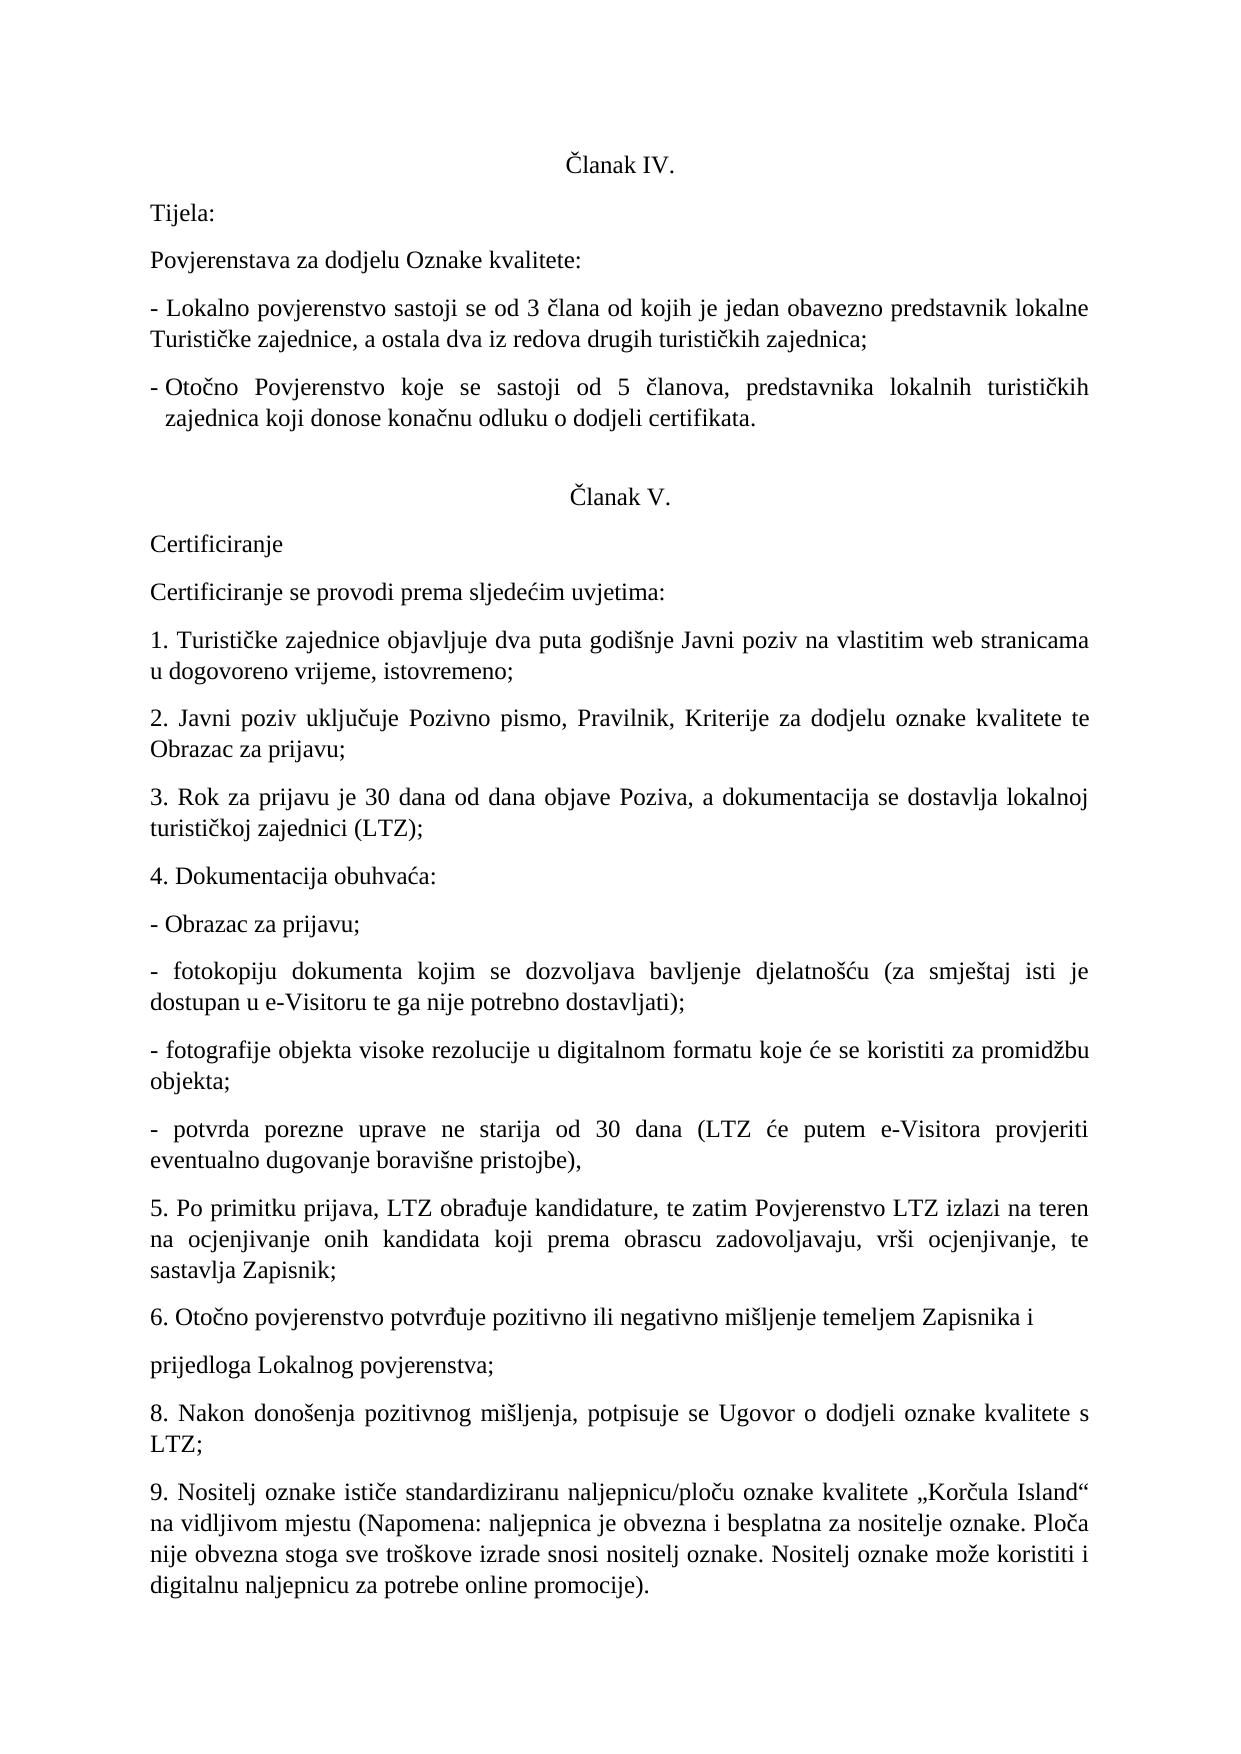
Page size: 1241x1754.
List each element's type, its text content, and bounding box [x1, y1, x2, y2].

text Certificiranje se provodi prema sljedećim uvjetima: [150, 577, 1090, 606]
text - fotokopiju dokumenta kojim se dozvoljava bavljenje djelatnošću (za smještaj isti je dostupan u e-Visitoru te ga nije potrebno dostavljati); [150, 956, 1090, 1016]
text 5. Po primitku prijava, LTZ obrađuje kandidature, te zatim Povjerenstvo LTZ izlazi na teren na ocjenjivanje onih kandidata koji prema obrascu zadovoljavaju, vrši ocjenjivanje, te sastavlja Zapisnik; [150, 1193, 1090, 1283]
text prijedloga Lokalnog povjerenstva; [150, 1350, 1090, 1379]
list Otočno Povjerenstvo koje se sastoji od 5 članova, predstavnika lokalnih turističkih zajednica koji donose konačnu odluku o dodjeli certifikata. [150, 372, 1090, 432]
text Članak IV. [150, 150, 1090, 179]
text - potvrda porezne uprave ne starija od 30 dana (LTZ će putem e-Visitora provjeriti eventualno dugovanje boravišne pristojbe), [150, 1114, 1090, 1174]
text Certificiranje [150, 529, 1090, 558]
text 3. Rok za prijavu je 30 dana od dana objave Poziva, a dokumentacija se dostavlja lokalnoj turističkoj zajednici (LTZ); [150, 782, 1090, 842]
text - Obrazac za prijavu; [150, 909, 1090, 937]
text 2. Javni poziv uključuje Pozivno pismo, Pravilnik, Kriterije za dodjelu oznake kvalitete te Obrazac za prijavu; [150, 703, 1090, 763]
text Povjerenstava za dodjelu Oznake kvalitete: [150, 245, 1090, 274]
text 8. Nakon donošenja pozitivnog mišljenja, potpisuje se Ugovor o dodjeli oznake kvalitete s LTZ; [150, 1398, 1090, 1458]
text - Lokalno povjerenstvo sastoji se od 3 člana od kojih je jedan obavezno predstavnik lokalne Turističke zajednice, a ostala dva iz redova drugih turističkih zajednica; [150, 293, 1090, 353]
text 1. Turističke zajednice objavljuje dva puta godišnje Javni poziv na vlastitim web stranicama u dogovoreno vrijeme, istovremeno; [150, 625, 1090, 684]
text - fotografije objekta visoke rezolucije u digitalnom formatu koje će se koristiti za promidžbu objekta; [150, 1035, 1090, 1095]
text Tijela: [150, 198, 1090, 226]
text 6. Otočno povjerenstvo potvrđuje pozitivno ili negativno mišljenje temeljem Zapisnika i [150, 1302, 1090, 1331]
text 4. Dokumentacija obuhvaća: [150, 861, 1090, 890]
text Članak V. [150, 482, 1090, 510]
text 9. Nositelj oznake ističe standardiziranu naljepnicu/ploču oznake kvalitete „Korčula Island“ na vidljivom mjestu (Napomena: naljepnica je obvezna i besplatna za nositelje oznake. Ploča nije obvezna stoga sve troškove izrade snosi nositelj oznake. Nositelj oznake može koristiti i digitalnu naljepnicu za potrebe online promocije). [150, 1477, 1090, 1598]
